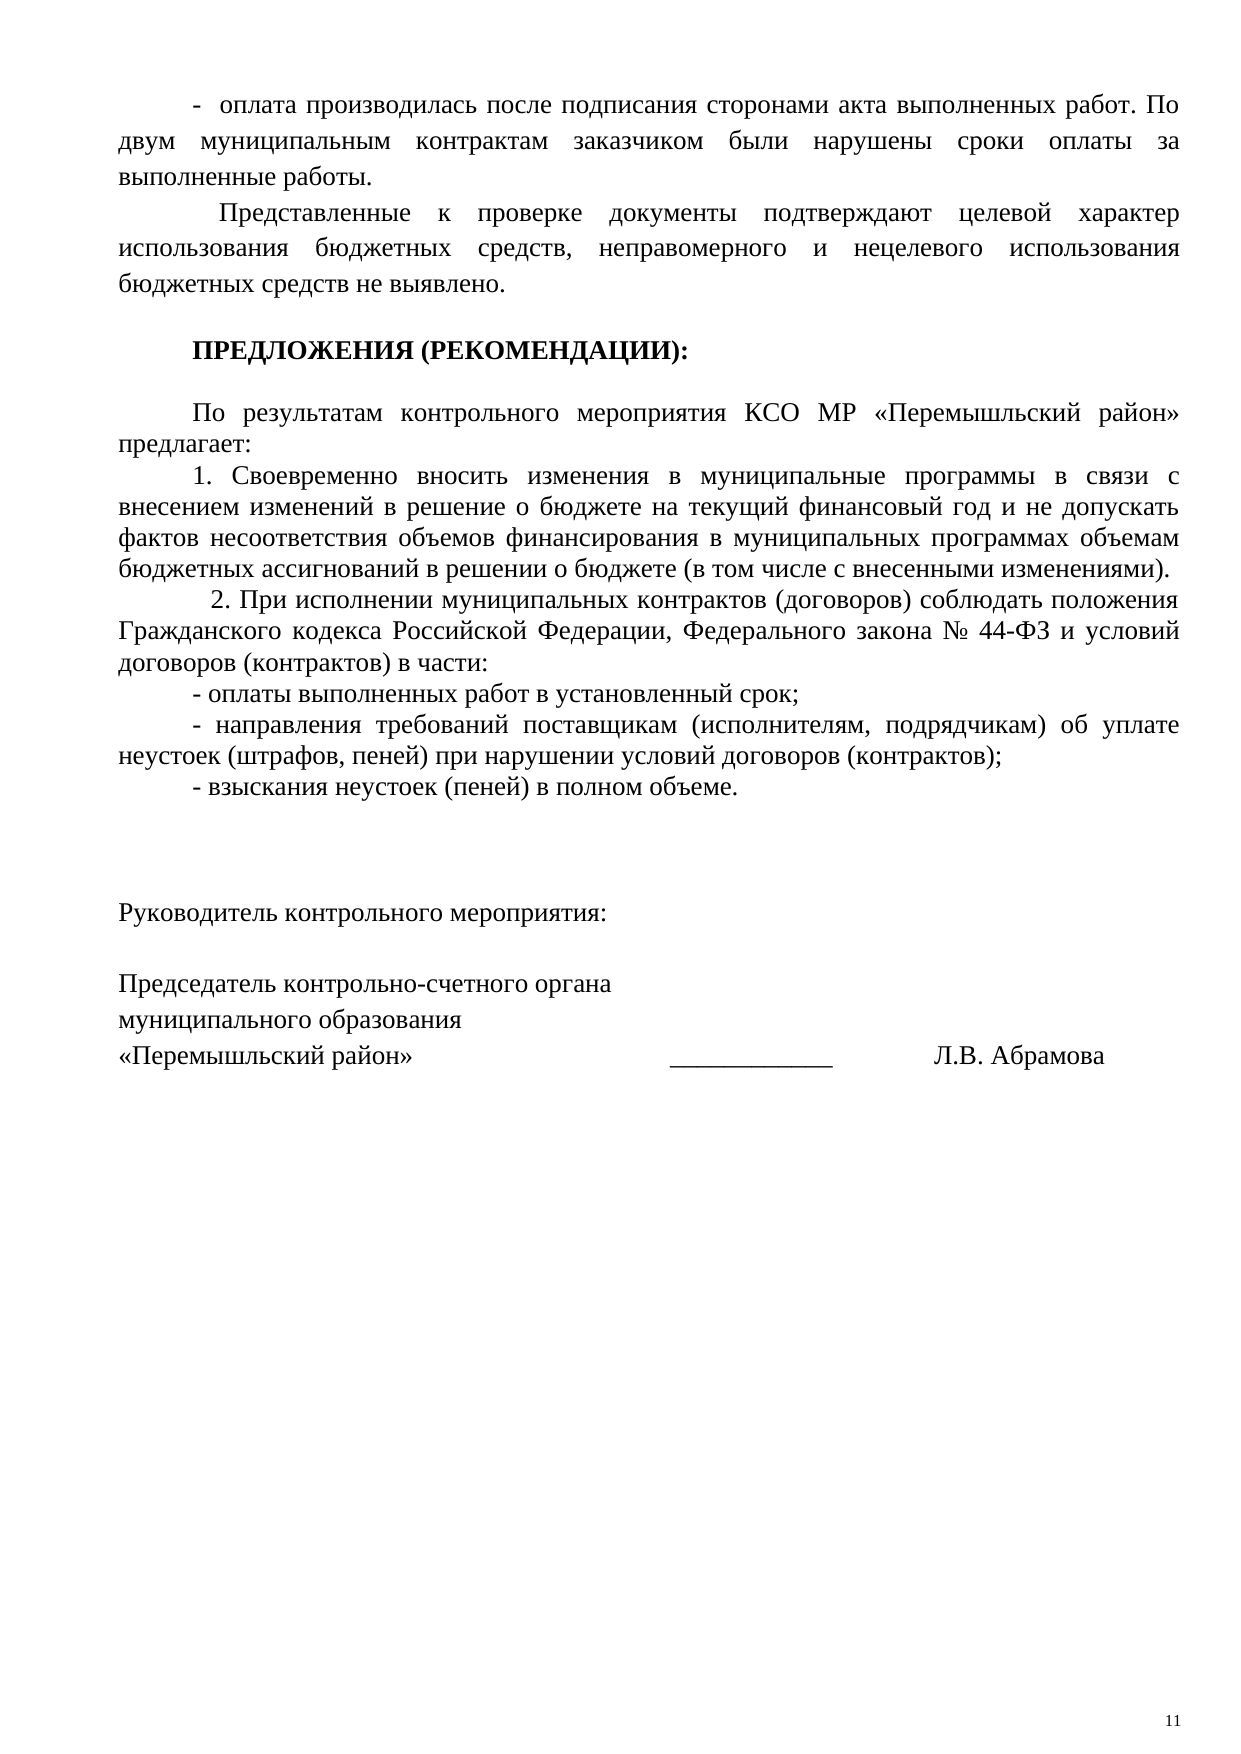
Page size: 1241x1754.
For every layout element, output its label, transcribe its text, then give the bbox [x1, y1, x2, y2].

text 1. Своевременно вносить изменения в муниципальные программы в связи с внесением изменений в решение о бюджете на текущий финансовый год и не допускать фактов несоответствия объемов финансирования в муниципальных программах объемам бюджетных ассигнований в решении о бюджете (в том числе с внесенными изменениями). [118, 459, 1181, 583]
text - взыскания неустоек (пеней) в полном объеме. [118, 770, 1181, 801]
text - направления требований поставщикам (исполнителям, подрядчикам) об уплате неустоек (штрафов, пеней) при нарушении условий договоров (контрактов); [118, 708, 1181, 770]
text «Перемышльский район» ____________ Л.В. Абрамова [118, 1039, 1181, 1070]
text По результатам контрольного мероприятия КСО МР «Перемышльский район» предлагает: [118, 396, 1181, 459]
text 2. При исполнении муниципальных контрактов (договоров) соблюдать положения Гражданского кодекса Российской Федерации, Федерального закона № 44-ФЗ и условий договоров (контрактов) в части: [118, 583, 1181, 677]
text ПРЕДЛОЖЕНИЯ (РЕКОМЕНДАЦИИ): [118, 334, 1181, 365]
text Представленные к проверке документы подтверждают целевой характер использования бюджетных средств, неправомерного и нецелевого использования бюджетных средств не выявлено. [118, 196, 1181, 298]
text - оплата производилась после подписания сторонами акта выполненных работ. По двум муниципальным контрактам заказчиком были нарушены сроки оплаты за выполненные работы. [118, 89, 1181, 191]
text Руководитель контрольного мероприятия: [118, 896, 1181, 927]
text - оплаты выполненных работ в установленный срок; [118, 677, 1181, 708]
text муниципального образования [118, 1003, 1181, 1034]
text Председатель контрольно-счетного органа [118, 967, 1181, 998]
